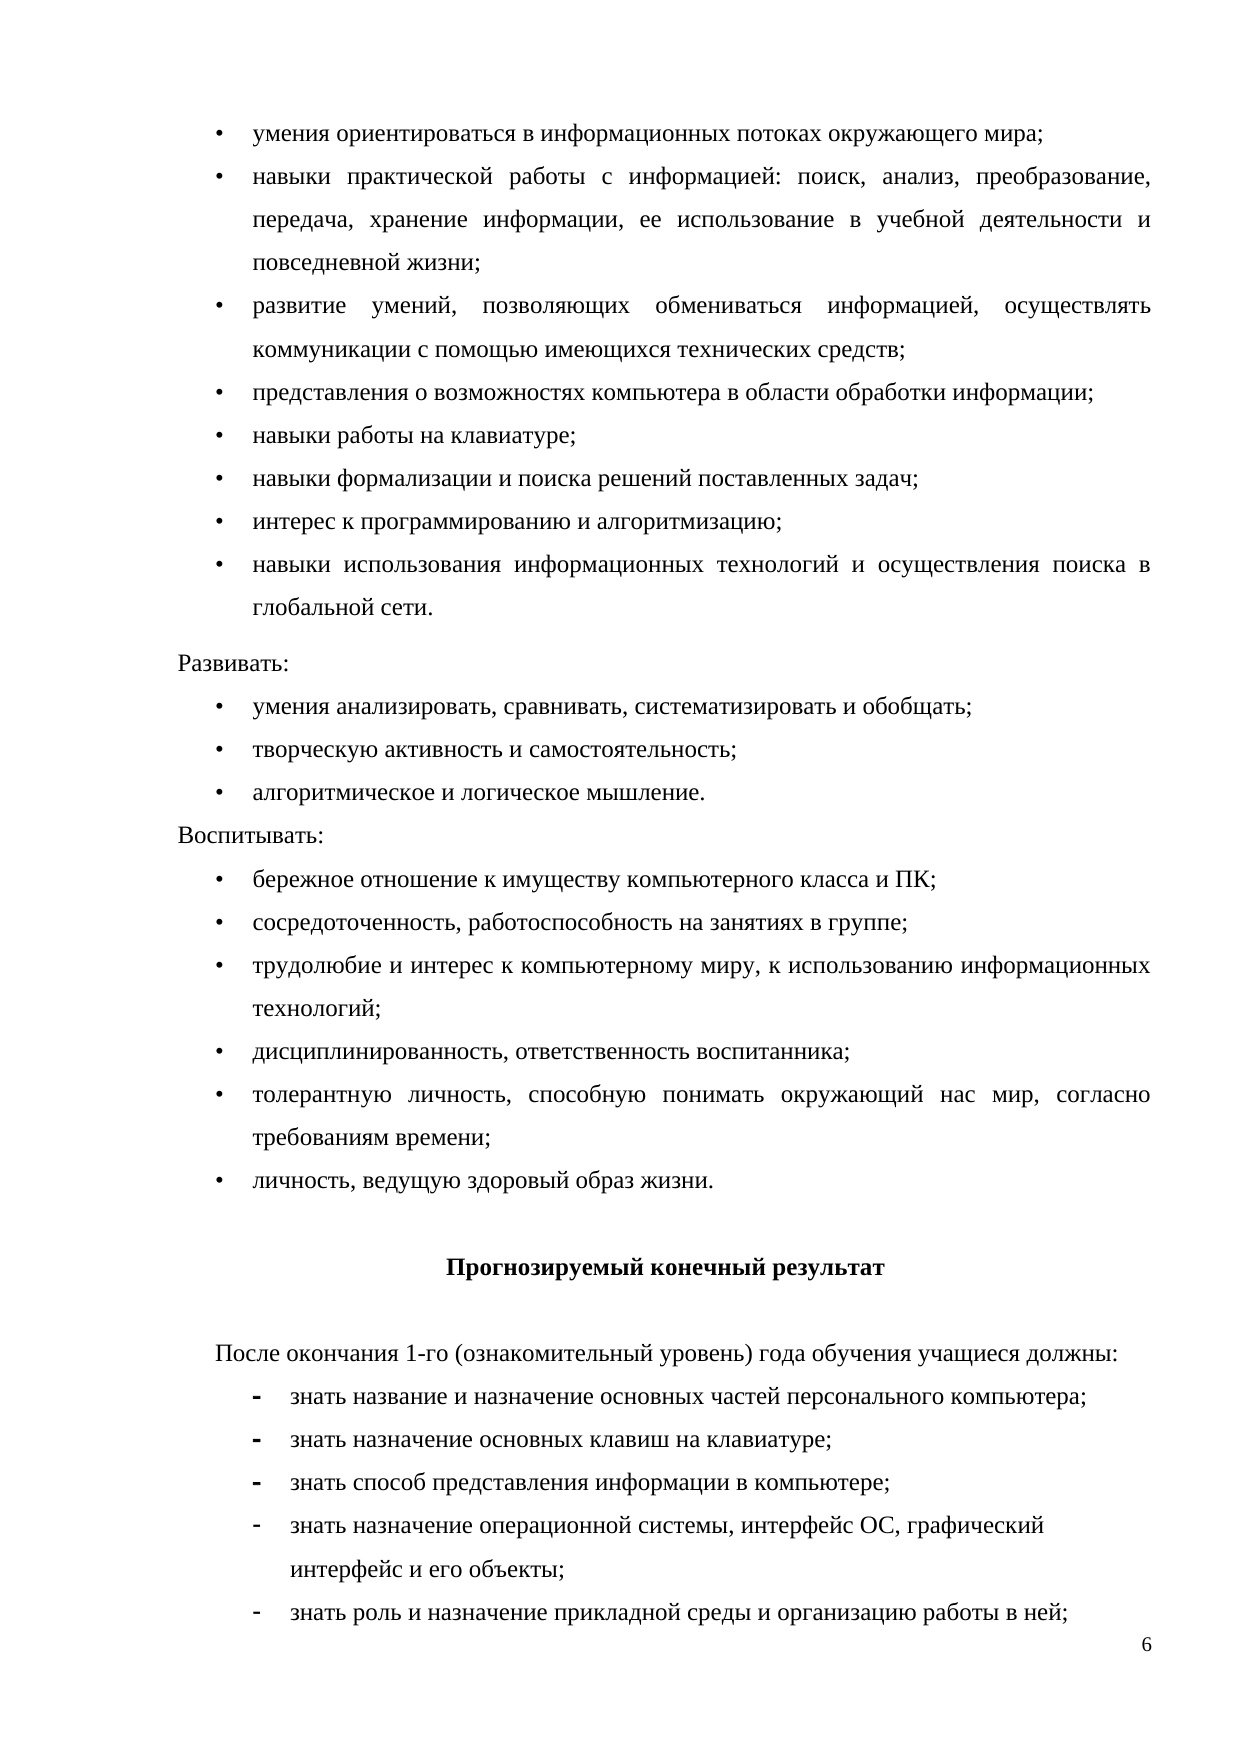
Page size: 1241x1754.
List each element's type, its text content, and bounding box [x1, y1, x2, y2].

list толерантную личность, способную понимать окружающий нас мир, согласно требованиям времени; [215, 1079, 1152, 1151]
list знать назначение операционной системы, интерфейс ОС, графический интерфейс и его объекты; [252, 1511, 1152, 1582]
list навыки использования информационных технологий и осуществления поиска в глобальной сети. [215, 549, 1152, 621]
list личность, ведущую здоровый образ жизни. [215, 1166, 1152, 1194]
list навыки формализации и поиска решений поставленных задач; [215, 463, 1152, 492]
text Прогнозируемый конечный результат [179, 1252, 1152, 1281]
list развитие умений, позволяющих обмениваться информацией, осуществлять коммуникации с помощью имеющихся технических средств; [215, 291, 1152, 362]
list знать название и назначение основных частей персонального компьютера; [252, 1381, 1152, 1410]
list знать назначение основных клавиш на клавиатуре; [252, 1424, 1152, 1453]
list творческую активность и самостоятельность; [215, 734, 1152, 763]
list Развивать: [177, 648, 1152, 677]
list знать способ представления информации в компьютере; [252, 1467, 1152, 1496]
list умения анализировать, сравнивать, систематизировать и обобщать; [215, 691, 1152, 720]
list навыки работы на клавиатуре; [215, 420, 1152, 449]
list умения ориентироваться в информационных потоках окружающего мира; [215, 118, 1152, 147]
text После окончания 1-го (ознакомительный уровень) года обучения учащиеся должны: [215, 1338, 1152, 1367]
list сосредоточенность, работоспособность на занятиях в группе; [215, 907, 1152, 936]
list дисциплинированность, ответственность воспитанника; [215, 1036, 1152, 1065]
list бережное отношение к имуществу компьютерного класса и ПК; [215, 864, 1152, 892]
list интерес к программированию и алгоритмизацию; [215, 506, 1152, 535]
list Воспитывать: [177, 821, 1152, 849]
list навыки практической работы с информацией: поиск, анализ, преобразование, передача, хранение информации, ее использование в учебной деятельности и повседневной жизни; [215, 161, 1152, 276]
list знать роль и назначение прикладной среды и организацию работы в ней; [252, 1597, 1152, 1626]
list представления о возможностях компьютера в области обработки информации; [215, 377, 1152, 406]
list трудолюбие и интерес к компьютерному миру, к использованию информационных технологий; [215, 950, 1152, 1022]
list алгоритмическое и логическое мышление. [215, 777, 1152, 806]
